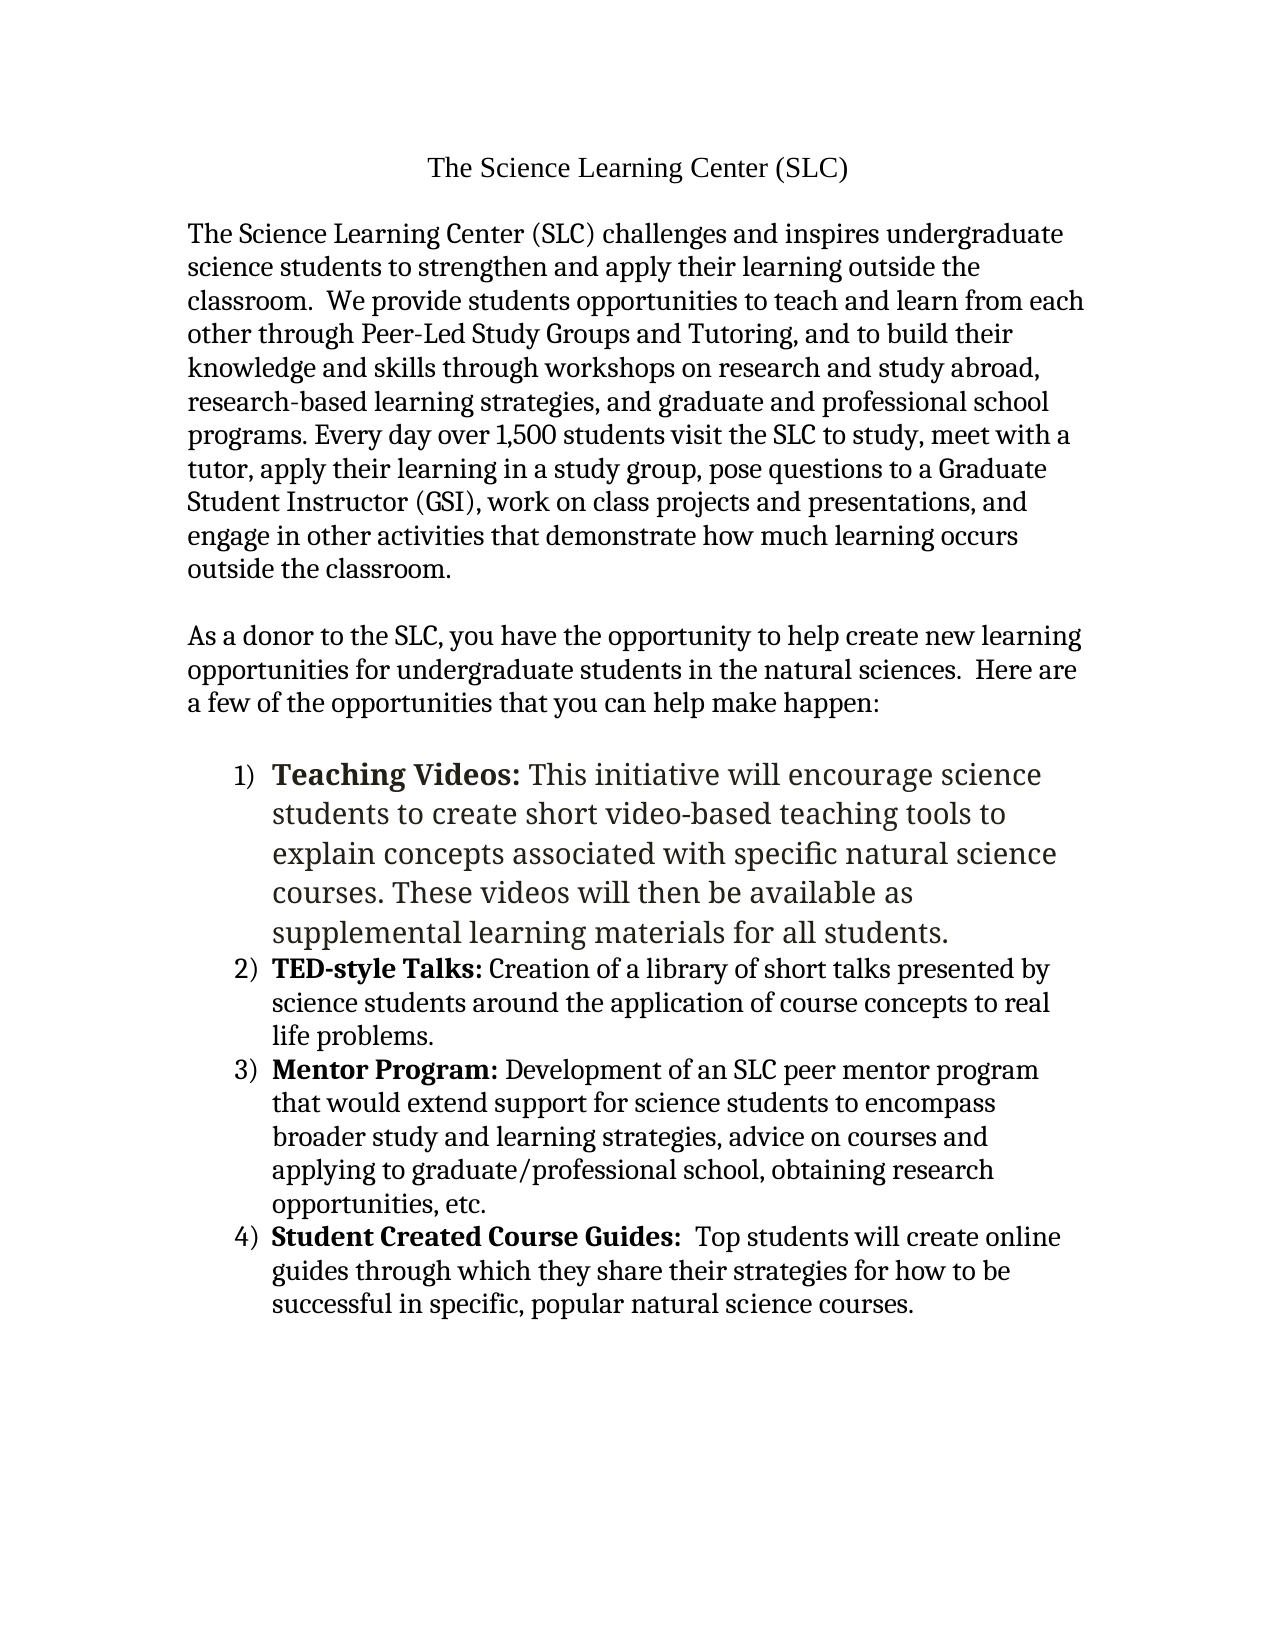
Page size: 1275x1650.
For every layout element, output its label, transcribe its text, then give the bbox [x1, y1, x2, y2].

text As a donor to the SLC, you have the opportunity to help create new learning opportunities for undergraduate students in the natural sciences. Here are a few of the opportunities that you can help make happen: [187, 619, 1087, 720]
list Teaching Videos: This initiative will encourage science students to create short video-based teaching tools to explain concepts associated with specific natural science courses. These videos will then be available as supplemental learning materials for all students. [234, 754, 1087, 952]
list Mentor Program: Development of an SLC peer mentor program that would extend support for science students to encompass broader study and learning strategies, advice on courses and applying to graduate/professional school, obtaining research opportunities, etc. [234, 1053, 1087, 1221]
list Student Created Course Guides: Top students will create online guides through which they share their strategies for how to be successful in specific, popular natural science courses. [234, 1221, 1087, 1321]
list TED-style Talks: Creation of a library of short talks presented by science students around the application of course concepts to real life problems. [234, 952, 1087, 1053]
text The Science Learning Center (SLC) [187, 150, 1087, 183]
text The Science Learning Center (SLC) challenges and inspires undergraduate science students to strengthen and apply their learning outside the classroom. We provide students opportunities to teach and learn from each other through Peer-Led Study Groups and Tutoring, and to build their knowledge and skills through workshops on research and study abroad, research-based learning strategies, and graduate and professional school programs. Every day over 1,500 students visit the SLC to study, meet with a tutor, apply their learning in a study group, pose questions to a Graduate Student Instructor (GSI), work on class projects and presentations, and engage in other activities that demonstrate how much learning occurs outside the classroom. [187, 217, 1087, 586]
